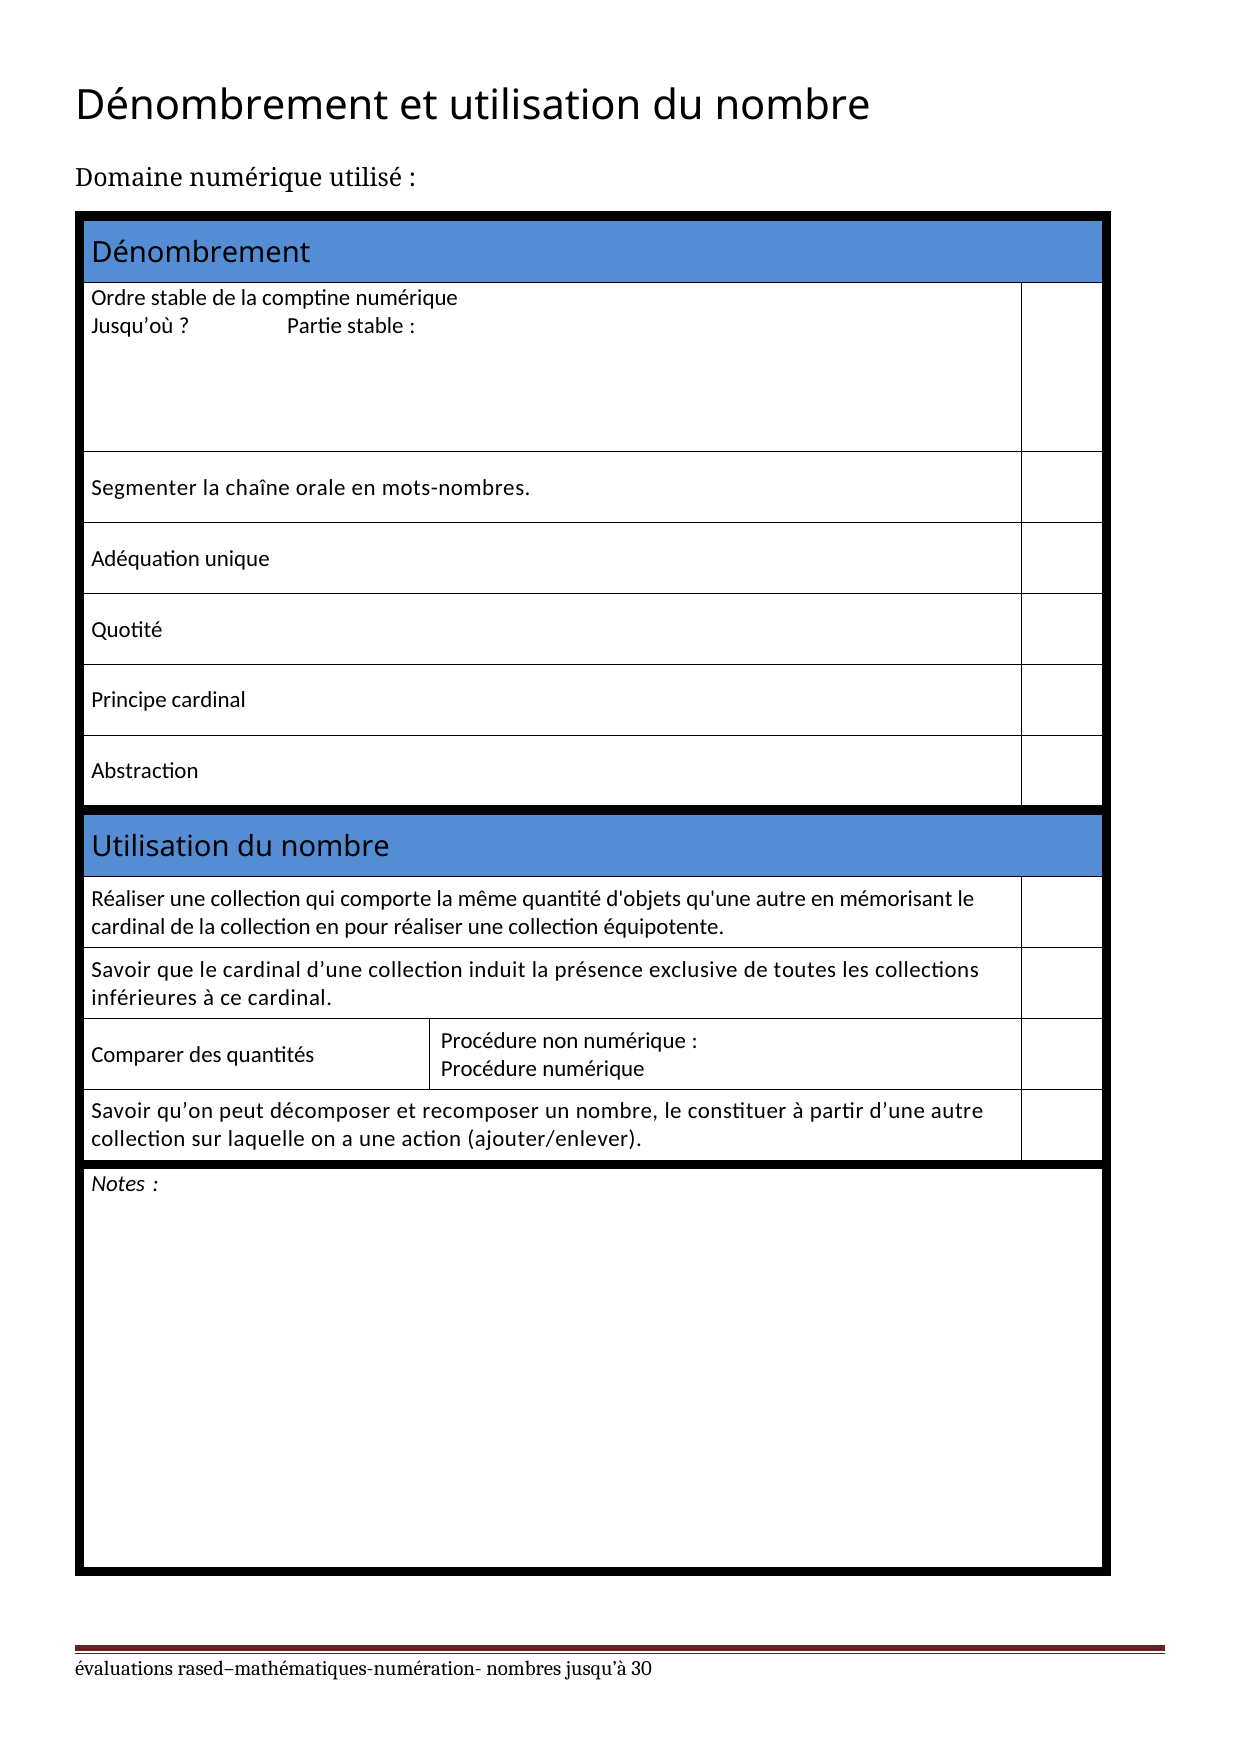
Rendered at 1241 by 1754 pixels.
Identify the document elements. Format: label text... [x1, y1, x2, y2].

table_cell Savoir que le cardinal d’une collection induit la présence exclusive de toutes les collections inférieures à ce cardinal. [84, 948, 1021, 1018]
table_cell Ordre stable de la comptine numérique Jusqu’où ? Partie stable : [84, 283, 1021, 451]
table_cell Adéquation unique [84, 523, 1021, 593]
table_cell [1022, 1090, 1102, 1159]
table_cell [1022, 594, 1102, 664]
table_header Dénombrement [84, 221, 1102, 282]
table_cell [1022, 877, 1102, 947]
table_cell Quotité [84, 594, 1021, 664]
table_cell [1022, 948, 1102, 1018]
table_cell [1022, 736, 1102, 805]
table_cell [1022, 452, 1102, 522]
table_cell Réaliser une collection qui comporte la même quantité d'objets qu'une autre en mémorisant le cardinal de la collection en pour réaliser une collection équipotente. [84, 877, 1021, 947]
table_cell [1022, 523, 1102, 593]
table_cell Procédure non numérique : Procédure numérique [430, 1019, 1021, 1089]
subtitle Dénombrement et utilisation du nombre [75, 75, 1165, 132]
table_cell Comparer des quantités [84, 1019, 429, 1089]
table_cell Segmenter la chaîne orale en mots-nombres. [84, 452, 1021, 522]
table_cell Abstraction [84, 736, 1021, 805]
table_cell Notes : [84, 1169, 1102, 1567]
table_cell Principe cardinal [84, 665, 1021, 734]
table_cell Savoir qu’on peut décomposer et recomposer un nombre, le constituer à partir d’une autre collection sur laquelle on a une action (ajouter/enlever). [84, 1090, 1021, 1159]
text Domaine numérique utilisé : [75, 160, 1165, 194]
table_cell [1022, 283, 1102, 451]
table_cell [1022, 1019, 1102, 1089]
table_cell [1022, 665, 1102, 734]
table_cell Utilisation du nombre [84, 815, 1102, 876]
